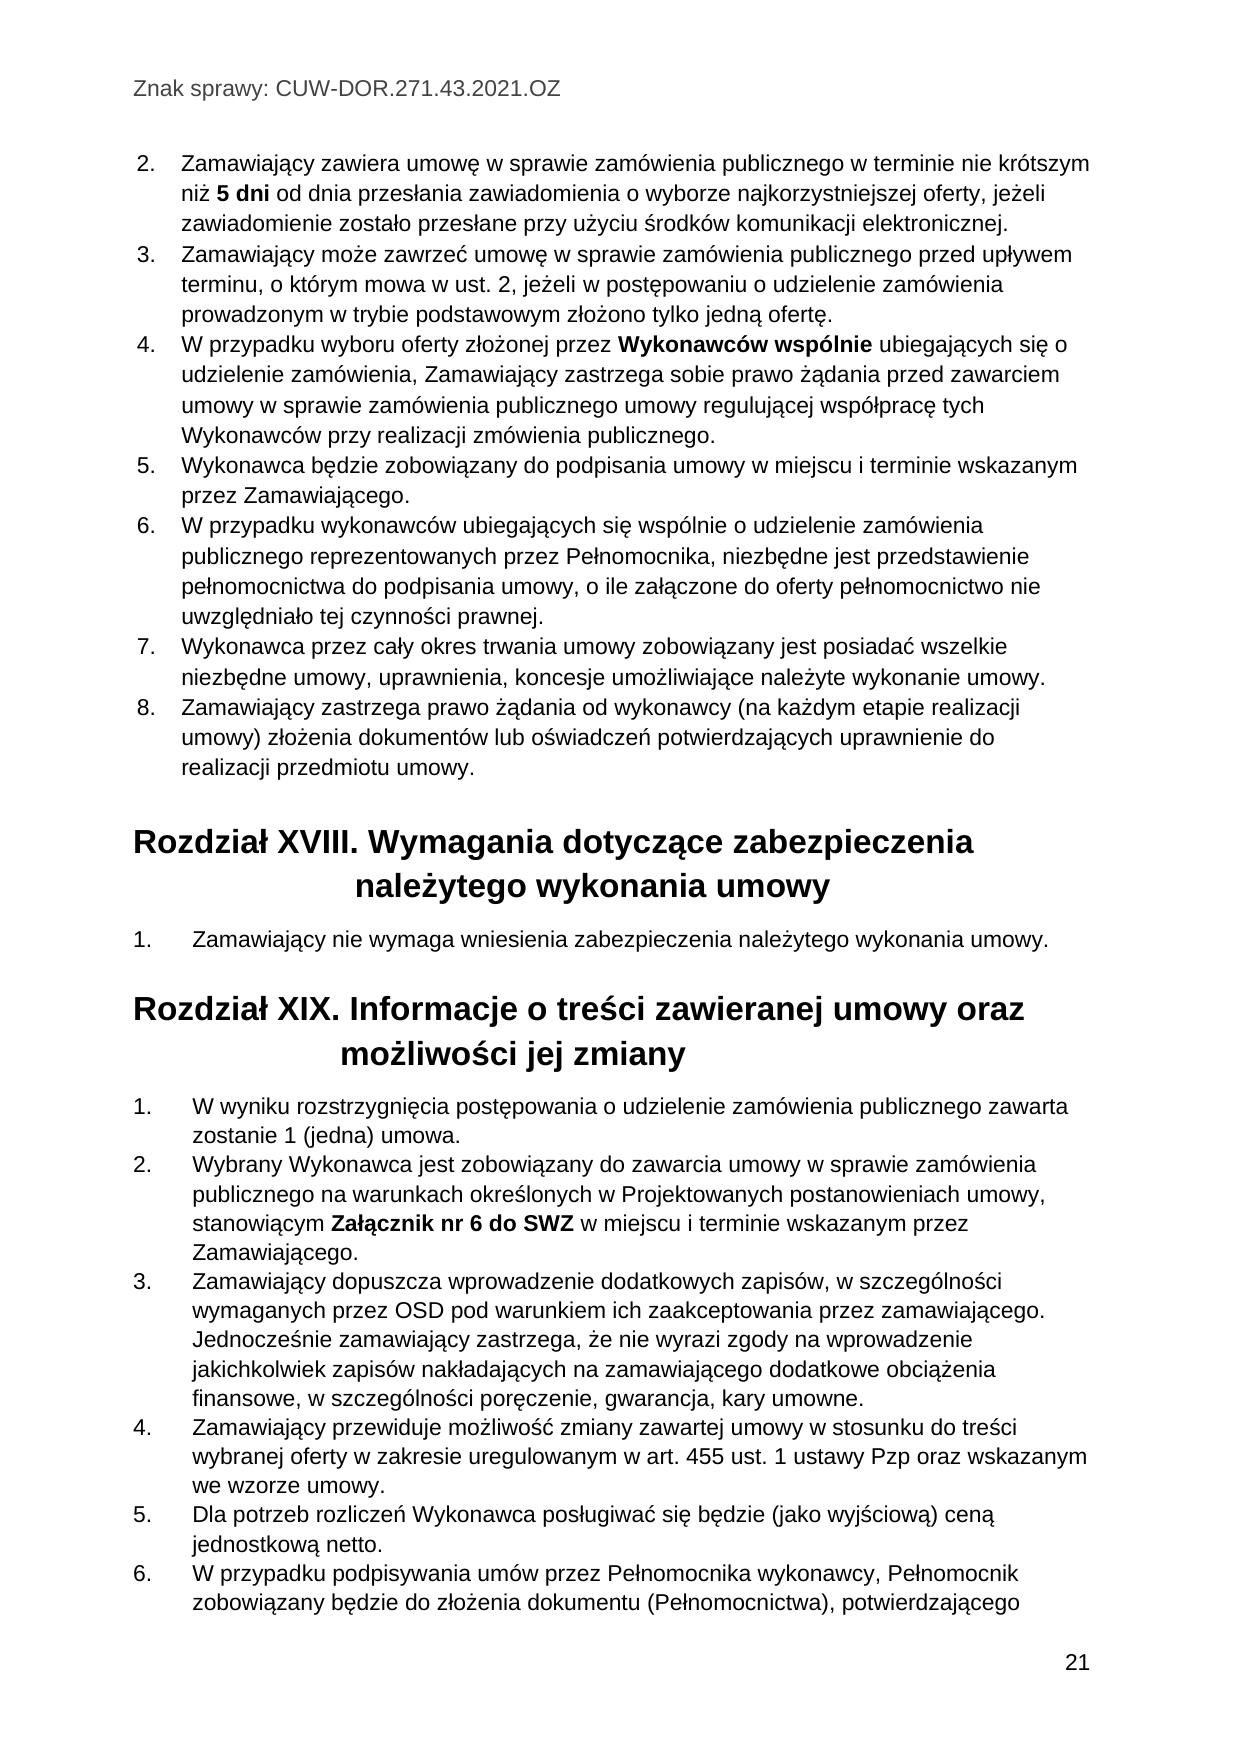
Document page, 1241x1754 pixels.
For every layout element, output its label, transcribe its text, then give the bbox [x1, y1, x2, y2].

list W przypadku wyboru oferty złożonej przez Wykonawców wspólnie ubiegających się o udzielenie zamówienia, Zamawiający zastrzega sobie prawo żądania przed zawarciem umowy w sprawie zamówienia publicznego umowy regulującej współpracę tych Wykonawców przy realizacji zmówienia publicznego. [137, 331, 1090, 448]
list Wykonawca będzie zobowiązany do podpisania umowy w miejscu i terminie wskazanym przez Zamawiającego. [137, 452, 1090, 509]
list Wykonawca przez cały okres trwania umowy zobowiązany jest posiadać wszelkie niezbędne umowy, uprawnienia, koncesje umożliwiające należyte wykonanie umowy. [137, 633, 1090, 690]
list Dla potrzeb rozliczeń Wykonawca posługiwać się będzie (jako wyjściową) ceną jednostkową netto. [133, 1498, 1090, 1557]
list Zamawiający zastrzega prawo żądania od wykonawcy (na każdym etapie realizacji umowy) złożenia dokumentów lub oświadczeń potwierdzających uprawnienie do realizacji przedmiotu umowy. [137, 694, 1090, 781]
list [133, 1557, 1090, 1615]
list Zamawiający może zawrzeć umowę w sprawie zamówienia publicznego przed upływem terminu, o którym mowa w ust. 2, jeżeli w postępowaniu o udzielenie zamówienia prowadzonym w trybie podstawowym złożono tylko jedną ofertę. [137, 241, 1090, 327]
list Zamawiający dopuszcza wprowadzenie dodatkowych zapisów, w szczególności wymaganych przez OSD pod warunkiem ich zaakceptowania przez zamawiającego. Jednocześnie zamawiający zastrzega, że nie wyrazi zgody na wprowadzenie jakichkolwiek zapisów nakładających na zamawiającego dodatkowe obciążenia finansowe, w szczególności poręczenie, gwarancja, kary umowne. [133, 1265, 1090, 1411]
list W przypadku wykonawców ubiegających się wspólnie o udzielenie zamówienia publicznego reprezentowanych przez Pełnomocnika, niezbędne jest przedstawienie pełnomocnictwa do podpisania umowy, o ile załączone do oferty pełnomocnictwo nie uwzględniało tej czynności prawnej. [137, 512, 1090, 629]
list Zamawiający zawiera umowę w sprawie zamówienia publicznego w terminie nie krótszym niż 5 dni od dnia przesłania zawiadomienia o wyborze najkorzystniejszej oferty, jeżeli zawiadomienie zostało przesłane przy użyciu środków komunikacji elektronicznej. [136, 150, 1090, 237]
list Zamawiający nie wymaga wniesienia zabezpieczenia należytego wykonania umowy. [133, 923, 1090, 952]
list Zamawiający przewiduje możliwość zmiany zawartej umowy w stosunku do treści wybranej oferty w zakresie uregulowanym w art. 455 ust. 1 ustawy Pzp oraz wskazanym we wzorze umowy. [133, 1411, 1090, 1498]
list W wyniku rozstrzygnięcia postępowania o udzielenie zamówienia publicznego zawarta zostanie 1 (jedna) umowa. [133, 1090, 1090, 1148]
list Wybrany Wykonawca jest zobowiązany do zawarcia umowy w sprawie zamówienia publicznego na warunkach określonych w Projektowanych postanowieniach umowy, stanowiącym Załącznik nr 6 do SWZ w miejscu i terminie wskazanym przez Zamawiającego. [133, 1148, 1090, 1265]
subtitle Rozdział XVIII. Wymagania dotyczące zabezpieczenia należytego wykonania umowy [133, 822, 1090, 904]
subtitle Rozdział XIX. Informacje o treści zawieranej umowy oraz możliwości jej zmiany [133, 989, 1090, 1072]
